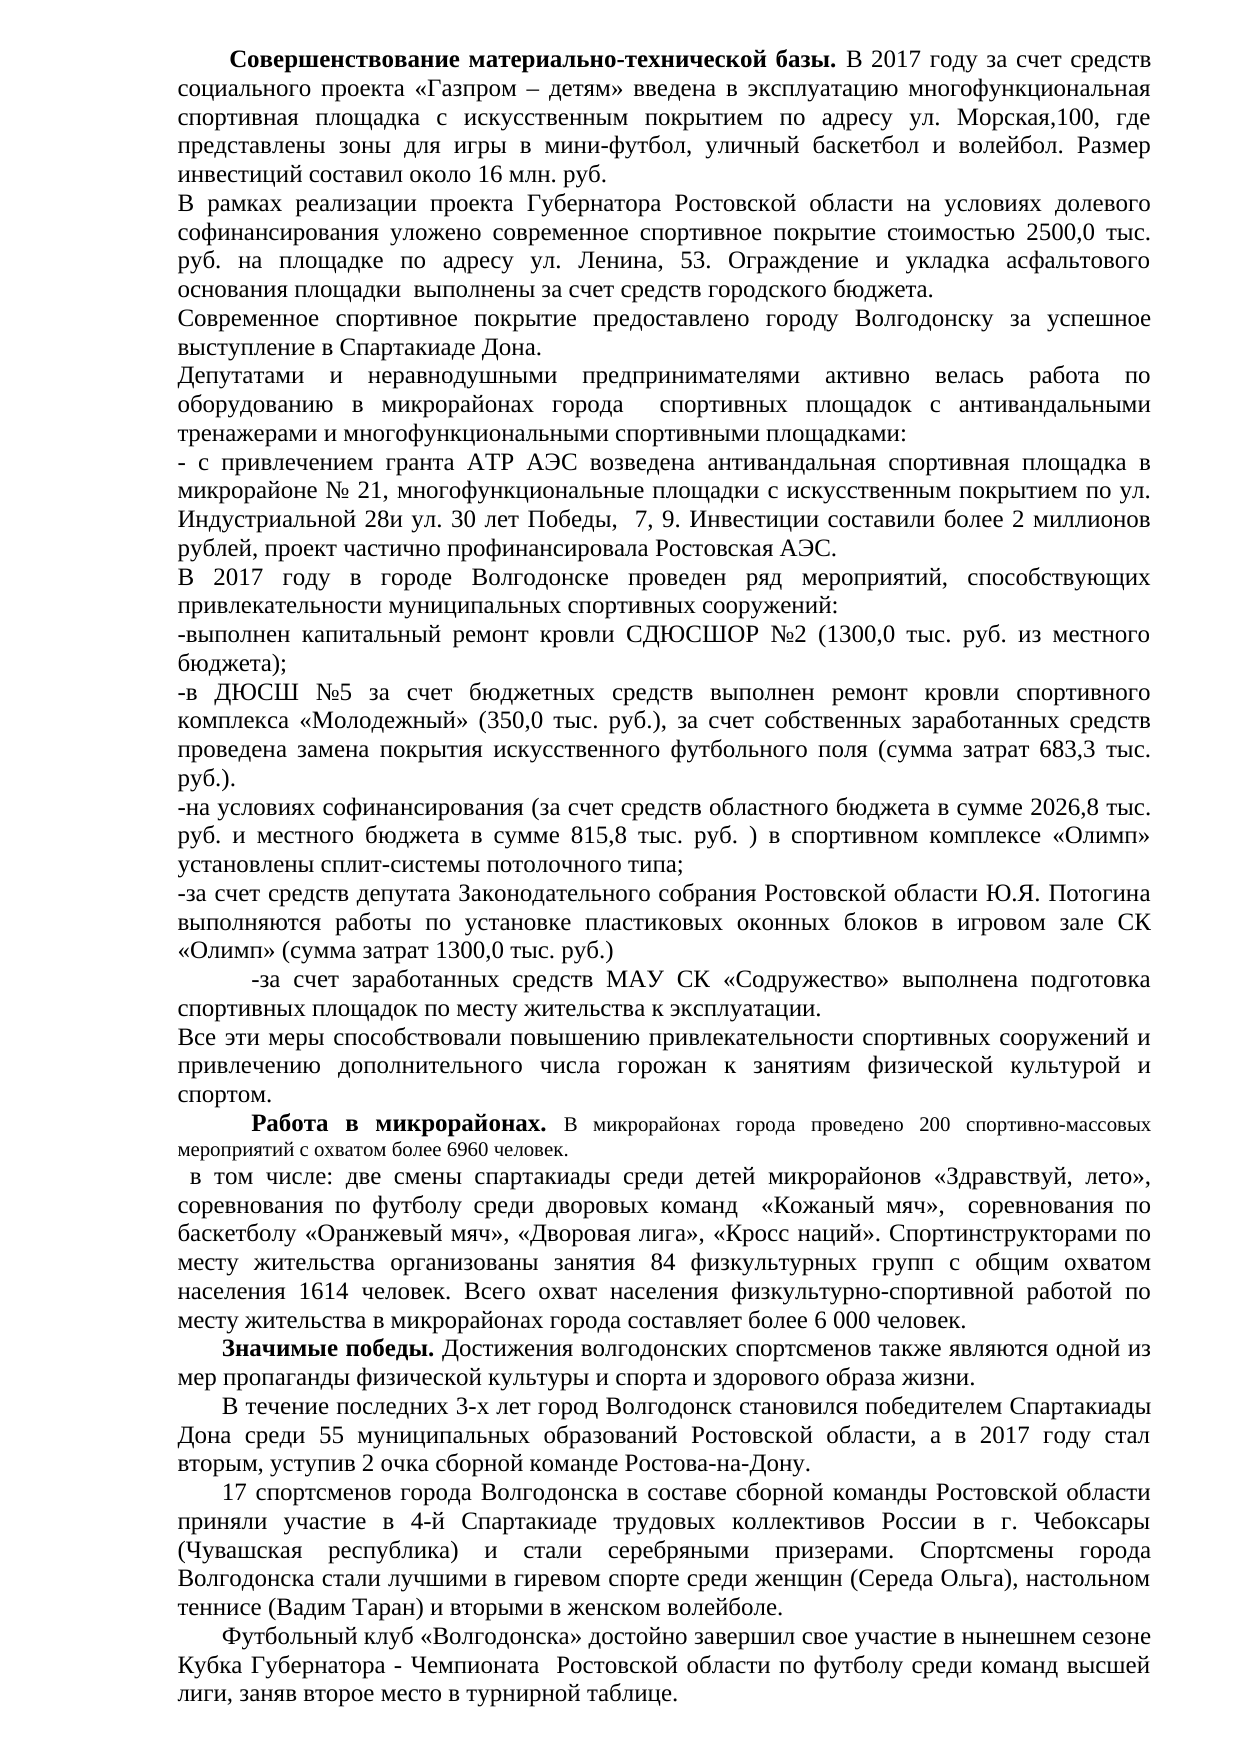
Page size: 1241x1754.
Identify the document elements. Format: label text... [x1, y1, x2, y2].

text в том числе: две смены спартакиады среди детей микрорайонов «Здравствуй, лето», соревнования по футболу среди дворовых команд «Кожаный мяч», соревнования по баскетболу «Оранжевый мяч», «Дворовая лига», «Кросс наций». Спортинструкторами по месту жительства организованы занятия 84 физкультурных групп с общим охватом населения 1614 человек. Всего охват населения физкультурно-спортивной работой по месту жительства в микрорайонах города составляет более 6 000 человек. [177, 1161, 1152, 1333]
text Совершенствование материально-технической базы. В 2017 году за счет средств социального проекта «Газпром – детям» введена в эксплуатацию многофункциональная спортивная площадка с искусственным покрытием по адресу ул. Морская,100, где представлены зоны для игры в мини-футбол, уличный баскетбол и волейбол. Размер инвестиций составил около 16 млн. руб. [177, 44, 1152, 188]
text -за счет заработанных средств МАУ СК «Содружество» выполнена подготовка спортивных площадок по месту жительства к эксплуатации. [177, 964, 1152, 1022]
text -за счет средств депутата Законодательного собрания Ростовской области Ю.Я. Потогина выполняются работы по установке пластиковых оконных блоков в игровом зале СК «Олимп» (сумма затрат 1300,0 тыс. руб.) [177, 878, 1152, 964]
text Депутатами и неравнодушными предпринимателями активно велась работа по оборудованию в микрорайонах города спортивных площадок с антивандальными тренажерами и многофункциональными спортивными площадками: [177, 361, 1152, 447]
text Работа в микрорайонах. В микрорайонах города проведено 200 спортивно-массовых мероприятий с охватом более 6960 человек. [177, 1108, 1152, 1161]
text 17 спортсменов города Волгодонска в составе сборной команды Ростовской области приняли участие в 4-й Спартакиаде трудовых коллективов России в г. Чебоксары (Чувашская республика) и стали серебряными призерами. Спортсмены города Волгодонска стали лучшими в гиревом спорте среди женщин (Середа Ольга), настольном теннисе (Вадим Таран) и вторыми в женском волейболе. [177, 1477, 1152, 1621]
text Значимые победы. Достижения волгодонских спортсменов также являются одной из мер пропаганды физической культуры и спорта и здорового образа жизни. [177, 1333, 1152, 1391]
text В 2017 году в городе Волгодонске проведен ряд мероприятий, способствующих привлекательности муниципальных спортивных сооружений: [177, 562, 1152, 619]
text - с привлечением гранта АТР АЭС возведена антивандальная спортивная площадка в микрорайоне № 21, многофункциональные площадки с искусственным покрытием по ул. Индустриальной 28и ул. 30 лет Победы, 7, 9. Инвестиции составили более 2 миллионов рублей, проект частично профинансировала Ростовская АЭС. [177, 447, 1152, 562]
text В рамках реализации проекта Губернатора Ростовской области на условиях долевого софинансирования уложено современное спортивное покрытие стоимостью 2500,0 тыс. руб. на площадке по адресу ул. Ленина, 53. Ограждение и укладка асфальтового основания площадки выполнены за счет средств городского бюджета. [177, 188, 1152, 303]
text В течение последних 3-х лет город Волгодонск становился победителем Спартакиады Дона среди 55 муниципальных образований Ростовской области, а в 2017 году стал вторым, уступив 2 очка сборной команде Ростова-на-Дону. [177, 1391, 1152, 1477]
text -на условиях софинансирования (за счет средств областного бюджета в сумме 2026,8 тыс. руб. и местного бюджета в сумме 815,8 тыс. руб. ) в спортивном комплексе «Олимп» установлены сплит-системы потолочного типа; [177, 792, 1152, 878]
text Футбольный клуб «Волгодонска» достойно завершил свое участие в нынешнем сезоне Кубка Губернатора - Чемпионата Ростовской области по футболу среди команд высшей лиги, заняв второе место в турнирной таблице. [177, 1621, 1152, 1707]
text -в ДЮСШ №5 за счет бюджетных средств выполнен ремонт кровли спортивного комплекса «Молодежный» (350,0 тыс. руб.), за счет собственных заработанных средств проведена замена покрытия искусственного футбольного поля (сумма затрат 683,3 тыс. руб.). [177, 677, 1152, 792]
text Все эти меры способствовали повышению привлекательности спортивных сооружений и привлечению дополнительного числа горожан к занятиям физической культурой и спортом. [177, 1022, 1152, 1108]
text Современное спортивное покрытие предоставлено городу Волгодонску за успешное выступление в Спартакиаде Дона. [177, 303, 1152, 361]
text -выполнен капитальный ремонт кровли СДЮСШОР №2 (1300,0 тыс. руб. из местного бюджета); [177, 619, 1152, 677]
